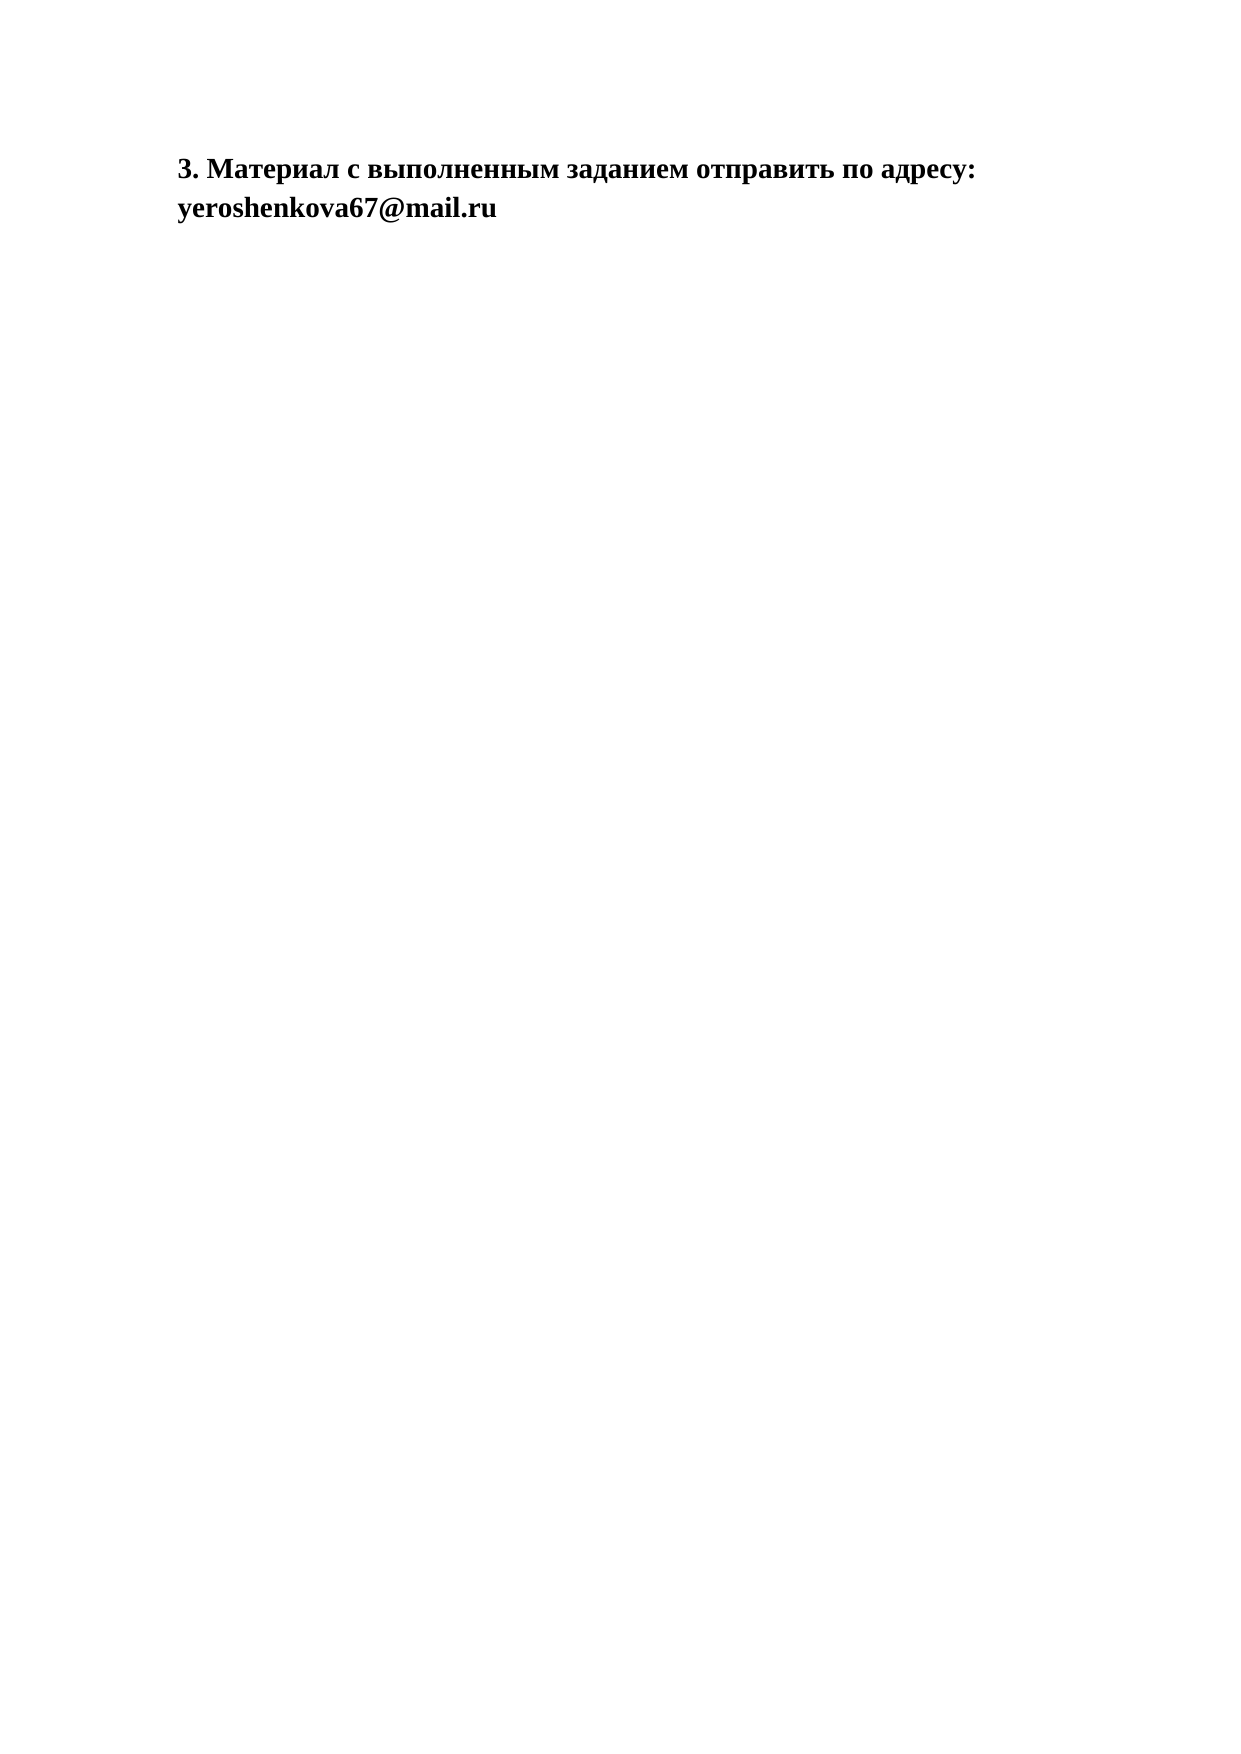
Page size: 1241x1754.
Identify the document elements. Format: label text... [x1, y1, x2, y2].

text 3. Материал с выполненным заданием отправить по адресу: yeroshenkova67@mail.ru [177, 152, 1152, 224]
